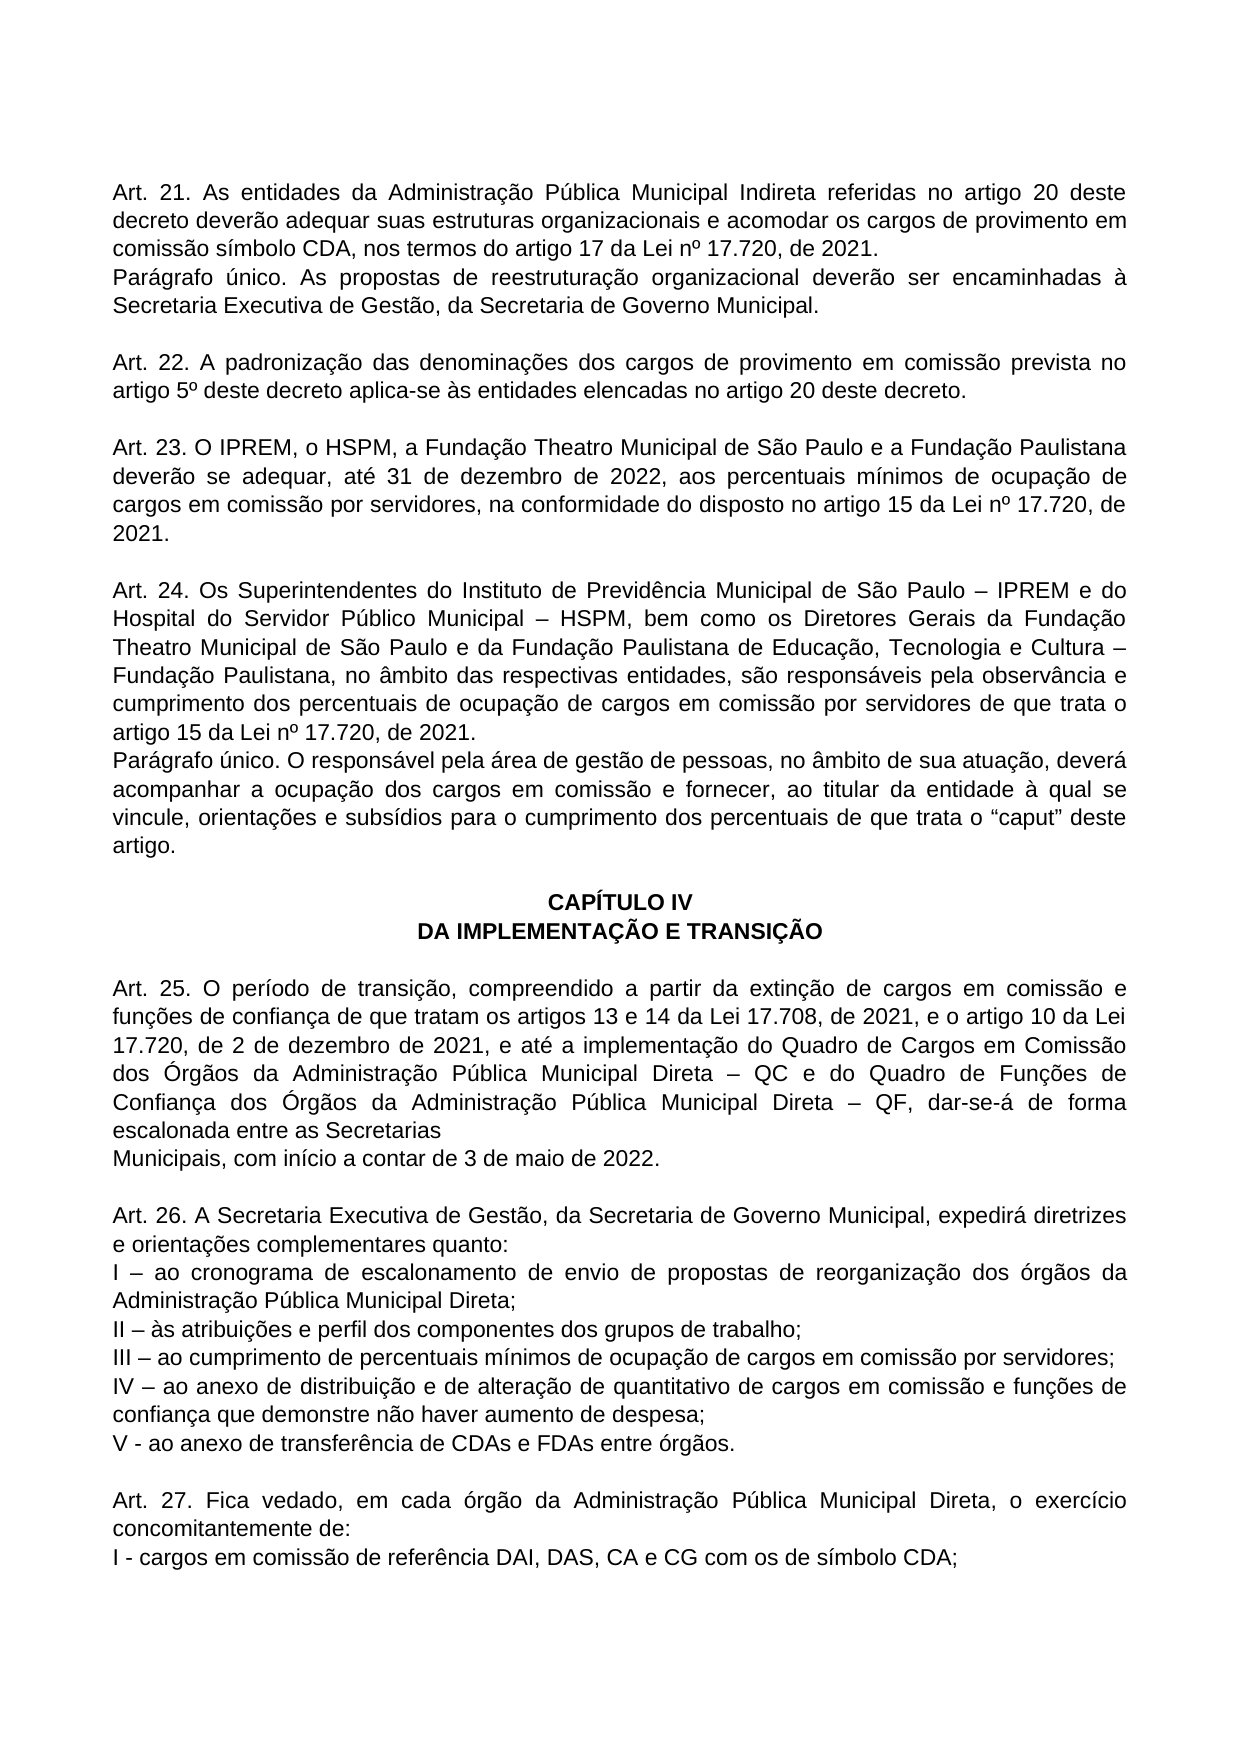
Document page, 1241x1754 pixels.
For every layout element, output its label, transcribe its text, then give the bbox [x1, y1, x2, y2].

text Art. 25. O período de transição, compreendido a partir da extinção de cargos em comissão e funções de confiança de que tratam os artigos 13 e 14 da Lei 17.708, de 2021, e o artigo 10 da Lei 17.720, de 2 de dezembro de 2021, e até a implementação do Quadro de Cargos em Comissão dos Órgãos da Administração Pública Municipal Direta – QC e do Quadro de Funções de Confiança dos Órgãos da Administração Pública Municipal Direta – QF, dar-se-á de forma escalonada entre as Secretarias [112, 975, 1128, 1143]
text Art. 24. Os Superintendentes do Instituto de Previdência Municipal de São Paulo – IPREM e do Hospital do Servidor Público Municipal – HSPM, bem como os Diretores Gerais da Fundação Theatro Municipal de São Paulo e da Fundação Paulistana de Educação, Tecnologia e Cultura – Fundação Paulistana, no âmbito das respectivas entidades, são responsáveis pela observância e cumprimento dos percentuais de ocupação de cargos em comissão por servidores de que trata o artigo 15 da Lei nº 17.720, de 2021. [112, 577, 1128, 745]
text II – às atribuições e perfil dos componentes dos grupos de trabalho; [112, 1316, 1128, 1342]
text Art. 21. As entidades da Administração Pública Municipal Indireta referidas no artigo 20 deste decreto deverão adequar suas estruturas organizacionais e acomodar os cargos de provimento em comissão símbolo CDA, nos termos do artigo 17 da Lei nº 17.720, de 2021. [112, 178, 1128, 262]
text Parágrafo único. O responsável pela área de gestão de pessoas, no âmbito de sua atuação, deverá acompanhar a ocupação dos cargos em comissão e fornecer, ao titular da entidade à qual se vincule, orientações e subsídios para o cumprimento dos percentuais de que trata o “caput” deste artigo. [112, 747, 1128, 859]
text I - cargos em comissão de referência DAI, DAS, CA e CG com os de símbolo CDA; [112, 1543, 1128, 1570]
text Art. 22. A padronização das denominações dos cargos de provimento em comissão prevista no artigo 5º deste decreto aplica-se às entidades elencadas no artigo 20 deste decreto. [112, 349, 1128, 404]
text III – ao cumprimento de percentuais mínimos de ocupação de cargos em comissão por servidores; [112, 1344, 1128, 1371]
text IV – ao anexo de distribuição e de alteração de quantitativo de cargos em comissão e funções de confiança que demonstre não haver aumento de despesa; [112, 1373, 1128, 1428]
text Art. 23. O IPREM, o HSPM, a Fundação Theatro Municipal de São Paulo e a Fundação Paulistana deverão se adequar, até 31 de dezembro de 2022, aos percentuais mínimos de ocupação de cargos em comissão por servidores, na conformidade do disposto no artigo 15 da Lei nº 17.720, de 2021. [112, 434, 1128, 546]
text Municipais, com início a contar de 3 de maio de 2022. [112, 1145, 1128, 1172]
text I – ao cronograma de escalonamento de envio de propostas de reorganização dos órgãos da Administração Pública Municipal Direta; [112, 1259, 1128, 1314]
text Art. 26. A Secretaria Executiva de Gestão, da Secretaria de Governo Municipal, expedirá diretrizes e orientações complementares quanto: [112, 1202, 1128, 1257]
text Parágrafo único. As propostas de reestruturação organizacional deverão ser encaminhadas à Secretaria Executiva de Gestão, da Secretaria de Governo Municipal. [112, 264, 1128, 318]
text CAPÍTULO IV [112, 889, 1128, 916]
text V - ao anexo de transferência de CDAs e FDAs entre órgãos. [112, 1430, 1128, 1456]
text DA IMPLEMENTAÇÃO E TRANSIÇÃO [112, 918, 1128, 944]
text Art. 27. Fica vedado, em cada órgão da Administração Pública Municipal Direta, o exercício concomitantemente de: [112, 1487, 1128, 1541]
